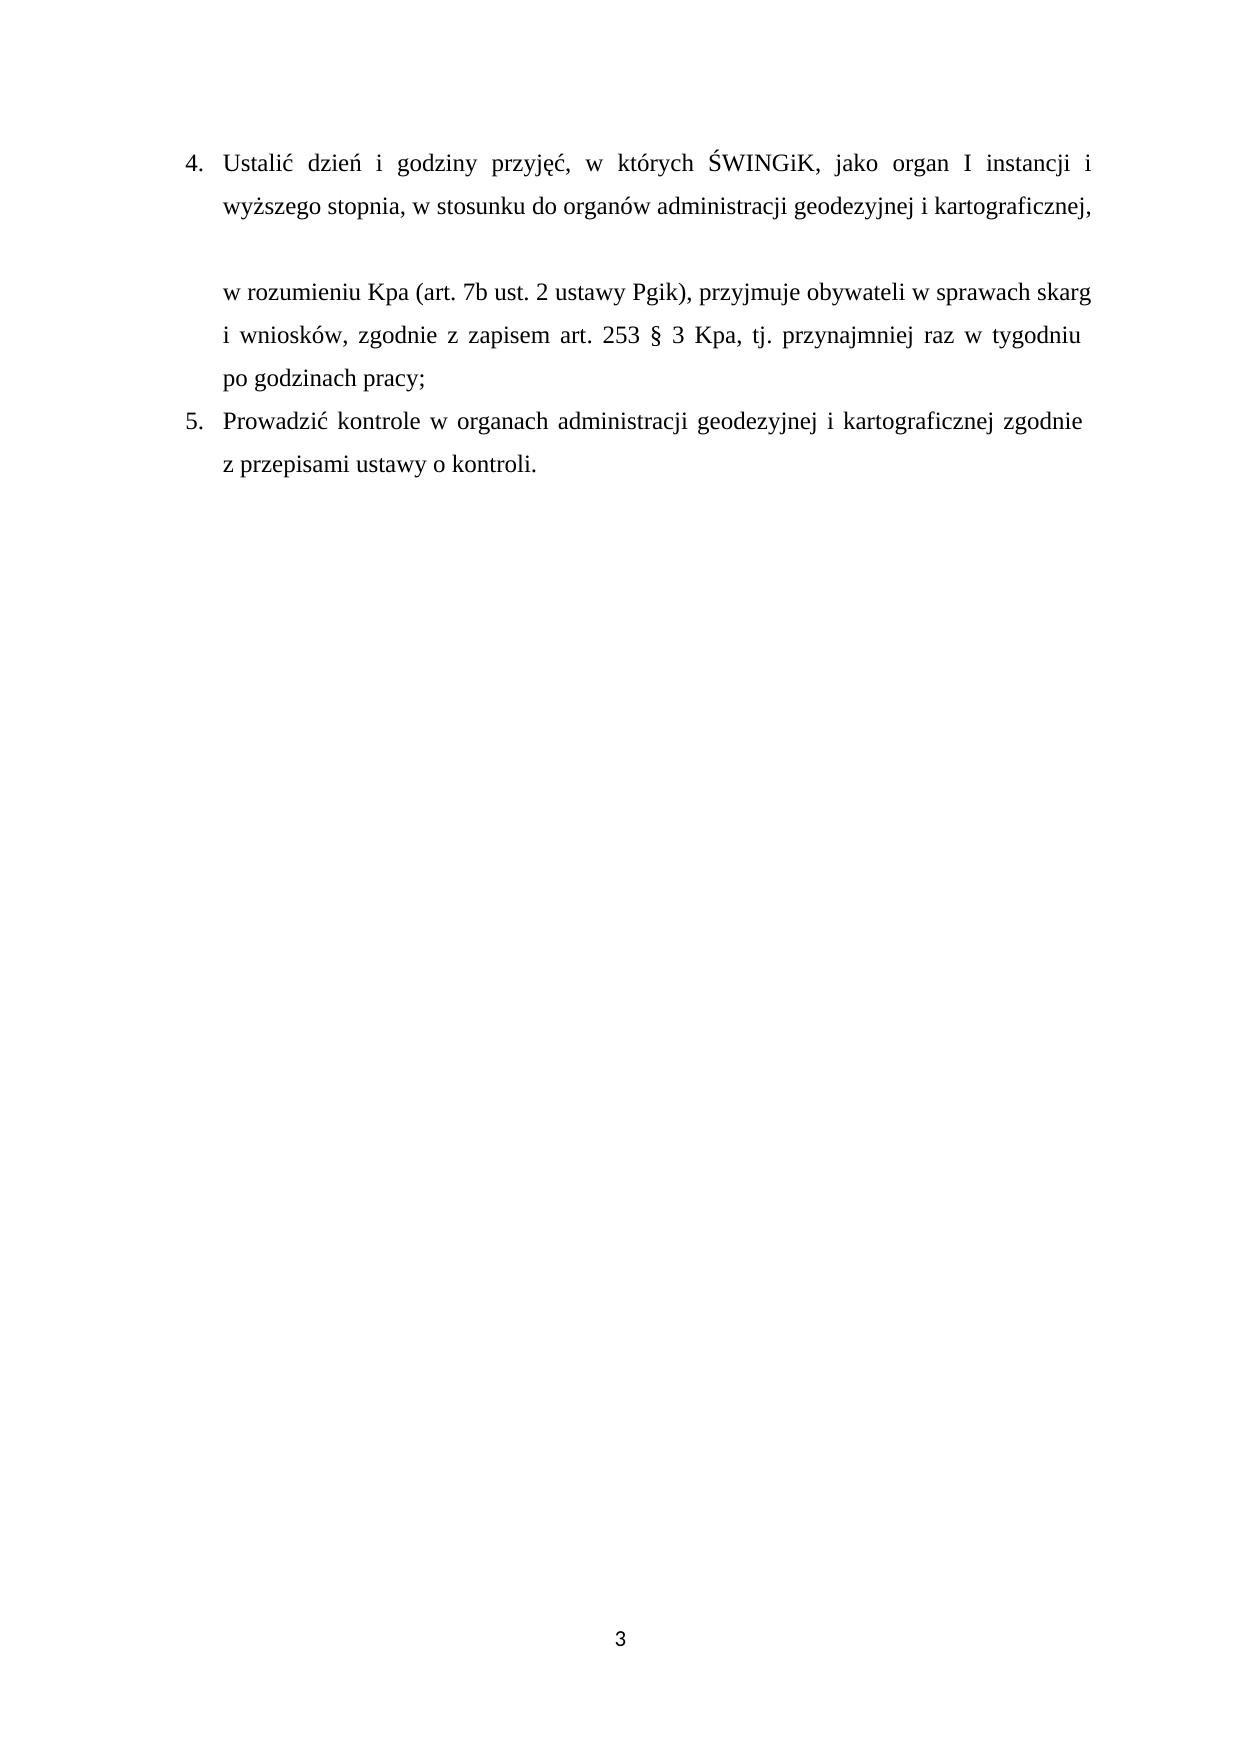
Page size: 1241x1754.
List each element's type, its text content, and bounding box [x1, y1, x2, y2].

list Ustalić dzień i godziny przyjęć, w których ŚWINGiK, jako organ I instancji i wyższego stopnia, w stosunku do organów administracji geodezyjnej i kartograficznej, w rozumieniu Kpa (art. 7b ust. 2 ustawy Pgik), przyjmuje obywateli w sprawach skarg i wniosków, zgodnie z zapisem art. 253 § 3 Kpa, tj. przynajmniej raz w tygodniu po godzinach pracy; [185, 148, 1093, 392]
list Prowadzić kontrole w organach administracji geodezyjnej i kartograficznej zgodnie z przepisami ustawy o kontroli. [185, 406, 1093, 478]
